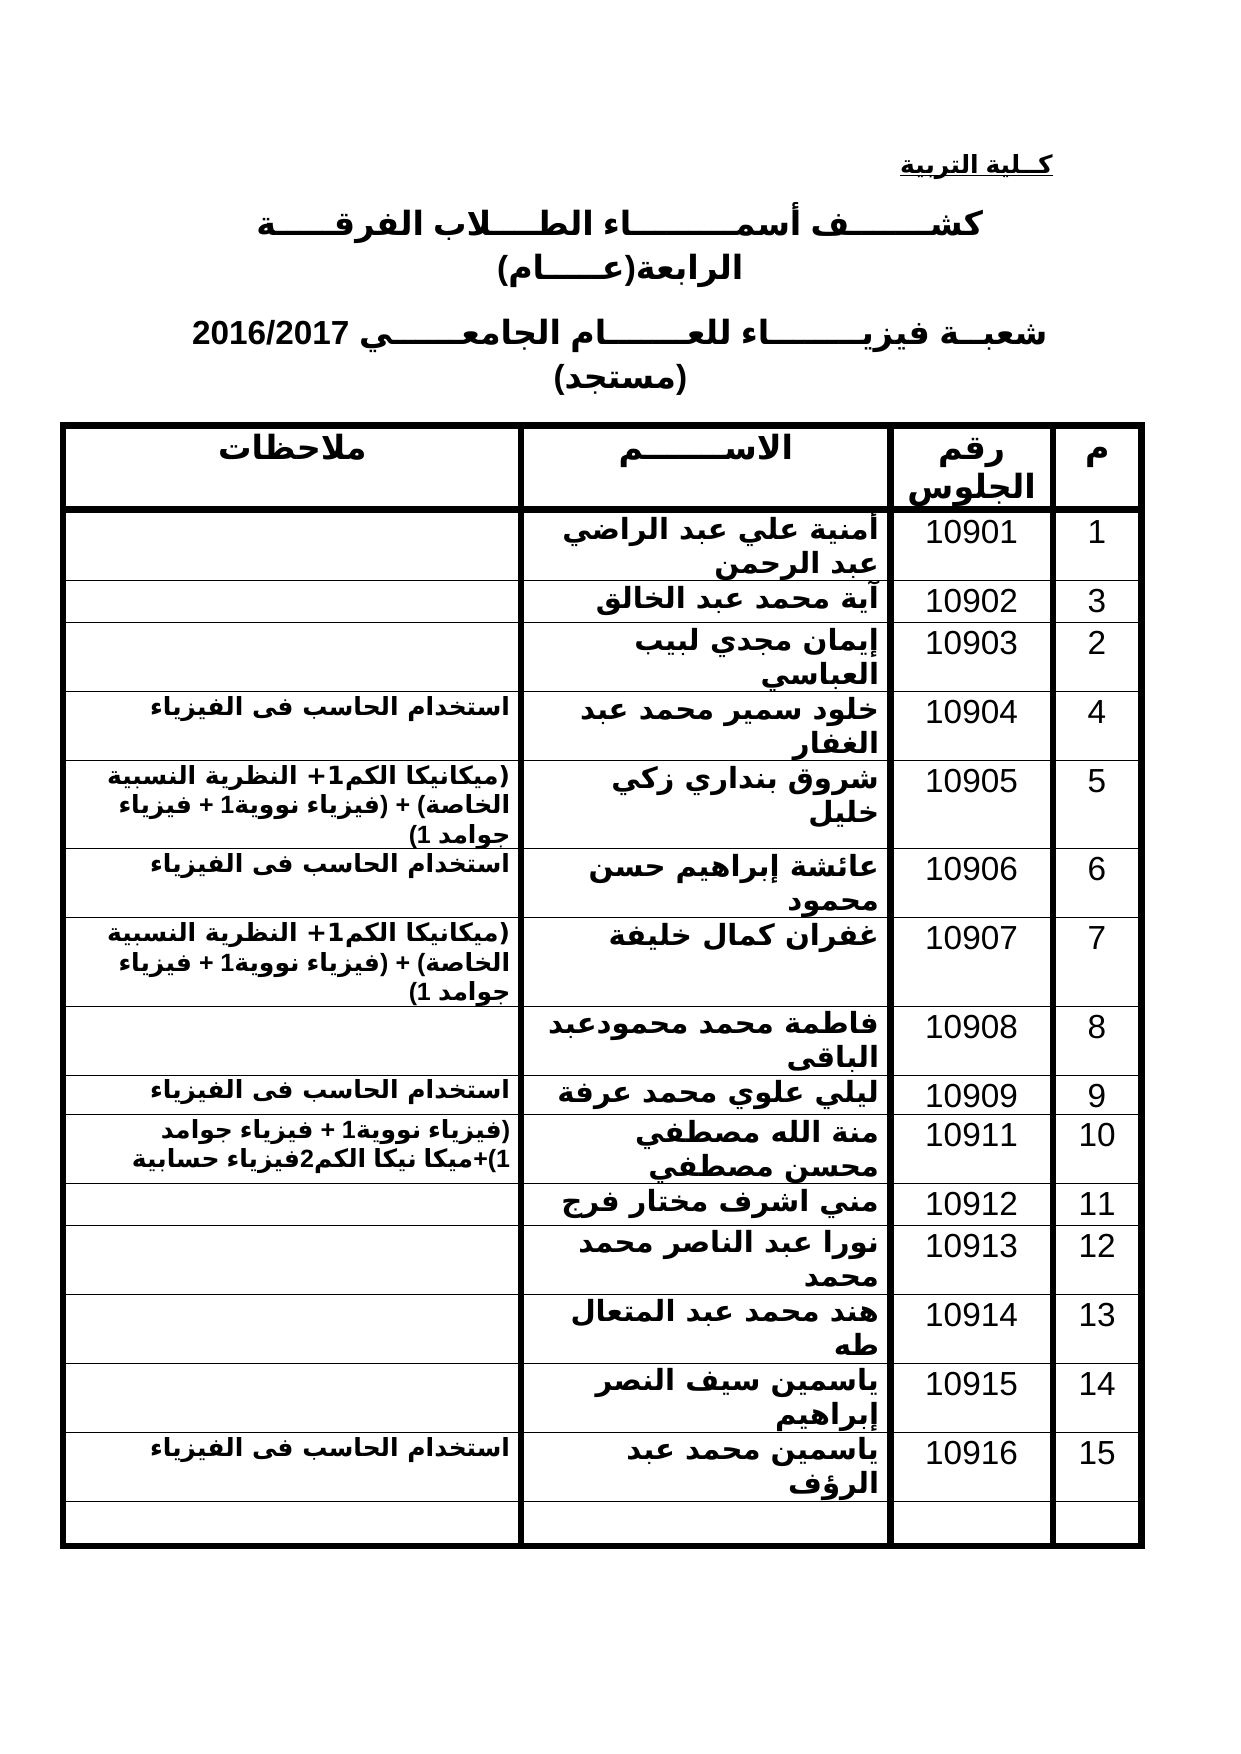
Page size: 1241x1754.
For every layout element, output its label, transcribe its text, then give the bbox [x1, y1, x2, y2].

table_cell [894, 1502, 1050, 1542]
table_cell استخدام الحاسب فى الفيزياء [66, 1433, 518, 1501]
table_cell ياسمين سيف النصر إبراهيم [524, 1364, 887, 1432]
text شعبــة فيزيــــــــاء للعـــــــام الجامعــــــي 2016/2017 (مستجد) [187, 313, 1053, 396]
table_cell 13 [1056, 1295, 1138, 1363]
table_cell 10905 [894, 761, 1050, 848]
table_cell غفران كمال خليفة [524, 918, 887, 1006]
table_cell 10911 [894, 1115, 1050, 1183]
table_cell 10916 [894, 1433, 1050, 1501]
table_cell 10902 [894, 581, 1050, 622]
table_cell استخدام الحاسب فى الفيزياء [66, 692, 518, 760]
table_cell خلود سمير محمد عبد الغفار [524, 692, 887, 760]
table_cell شروق بنداري زكي خليل [524, 761, 887, 848]
table_cell [66, 513, 518, 580]
table_cell [66, 1295, 518, 1363]
table_cell ليلي علوي محمد عرفة [524, 1076, 887, 1114]
table_cell 10912 [894, 1184, 1050, 1225]
table_cell [66, 1007, 518, 1074]
table_cell [66, 1364, 518, 1432]
table_cell [66, 581, 518, 622]
table_cell منة الله مصطفي محسن مصطفي [524, 1115, 887, 1183]
table_cell 1 [1056, 513, 1138, 580]
table_cell [524, 1502, 887, 1542]
table_cell [1056, 1502, 1138, 1542]
table_cell [66, 1502, 518, 1542]
table_cell هند محمد عبد المتعال طه [524, 1295, 887, 1363]
table_cell 10903 [894, 623, 1050, 691]
table_cell 10913 [894, 1226, 1050, 1294]
table_cell [66, 1226, 518, 1294]
table_cell فاطمة محمد محمودعبد الباقى [524, 1007, 887, 1074]
table_cell 10915 [894, 1364, 1050, 1432]
table_header ملاحظات [66, 429, 518, 506]
table_cell 10908 [894, 1007, 1050, 1074]
table_cell 10906 [894, 849, 1050, 917]
table_cell 10904 [894, 692, 1050, 760]
table_cell 11 [1056, 1184, 1138, 1225]
table_cell استخدام الحاسب فى الفيزياء [66, 1076, 518, 1114]
table_cell عائشة إبراهيم حسن محمود [524, 849, 887, 917]
table_cell 4 [1056, 692, 1138, 760]
table_cell [66, 623, 518, 691]
table_cell 12 [1056, 1226, 1138, 1294]
text كشـــــــف أسمـــــــــاء الطــــلاب الفرقـــــة الرابعة(عـــــام) [187, 204, 1053, 286]
table_cell استخدام الحاسب فى الفيزياء [66, 849, 518, 917]
table_cell 8 [1056, 1007, 1138, 1074]
table_cell أمنية علي عبد الراضي عبد الرحمن [524, 513, 887, 580]
table_cell 14 [1056, 1364, 1138, 1432]
table_cell إيمان مجدي لبيب العباسي [524, 623, 887, 691]
table_cell [66, 1184, 518, 1225]
text كــلية التربية [187, 150, 1053, 179]
table_cell (ميكانيكا الكم1+ النظرية النسبية الخاصة) + (فيزياء نووية1 + فيزياء جوامد 1) [66, 761, 518, 848]
table_cell 2 [1056, 623, 1138, 691]
table_cell 10901 [894, 513, 1050, 580]
table_cell 10907 [894, 918, 1050, 1006]
table_cell (ميكانيكا الكم1+ النظرية النسبية الخاصة) + (فيزياء نووية1 + فيزياء جوامد 1) [66, 918, 518, 1006]
table_header الاســـــــم [524, 429, 887, 506]
table_cell ياسمين محمد عبد الرؤف [524, 1433, 887, 1501]
table_cell 3 [1056, 581, 1138, 622]
table_header م [1056, 429, 1138, 506]
table_cell 9 [1056, 1076, 1138, 1114]
table_cell مني اشرف مختار فرج [524, 1184, 887, 1225]
table_cell 10914 [894, 1295, 1050, 1363]
table_cell 10 [1056, 1115, 1138, 1183]
table_cell 10909 [894, 1076, 1050, 1114]
table_cell 7 [1056, 918, 1138, 1006]
table_cell 15 [1056, 1433, 1138, 1501]
table_cell 5 [1056, 761, 1138, 848]
table_cell (فيزياء نووية1 + فيزياء جوامد 1)+ميكا نيكا الكم2فيزياء حسابية [66, 1115, 518, 1183]
table_cell نورا عبد الناصر محمد محمد [524, 1226, 887, 1294]
table_cell آية محمد عبد الخالق [524, 581, 887, 622]
table_header رقم الجلوس [894, 429, 1050, 506]
table_cell 6 [1056, 849, 1138, 917]
